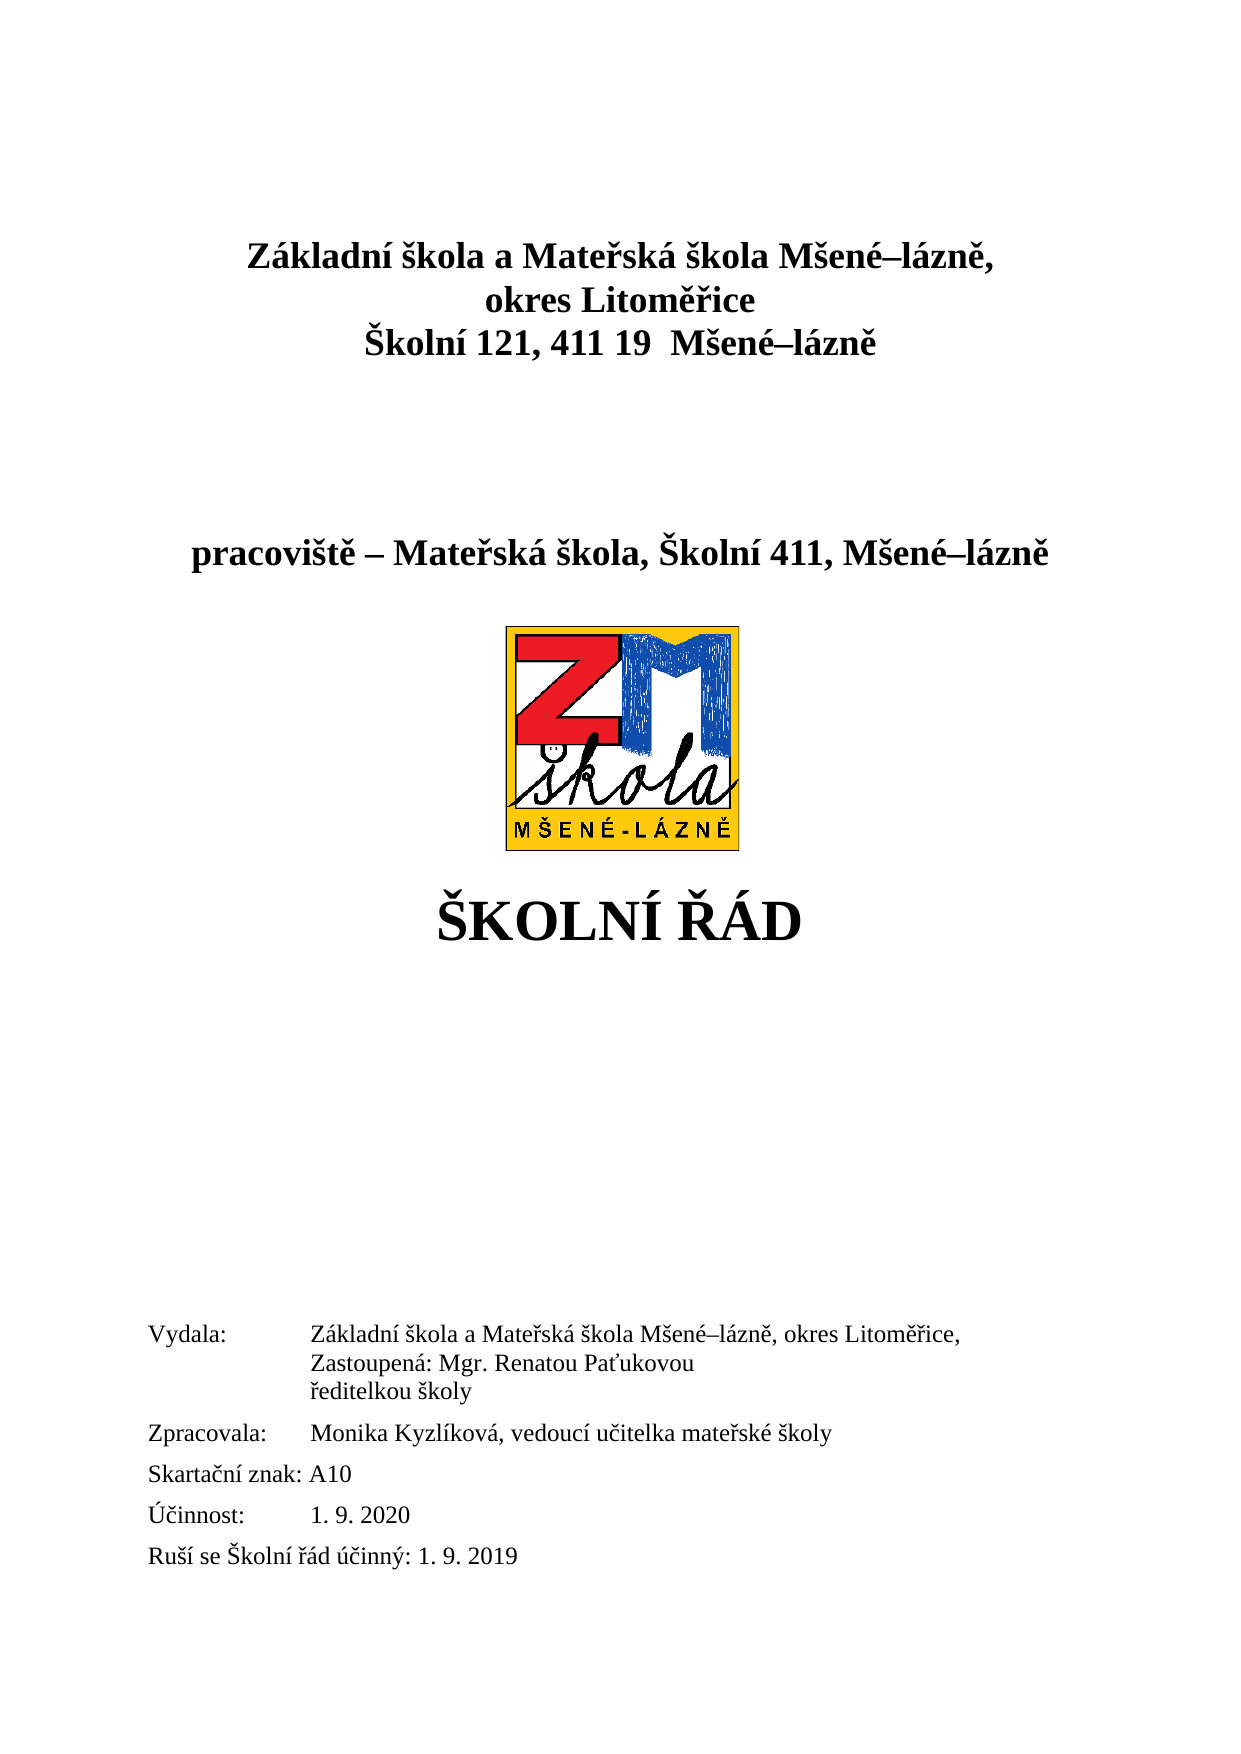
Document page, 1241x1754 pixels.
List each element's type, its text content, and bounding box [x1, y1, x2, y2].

text okres Litoměřice [148, 277, 1092, 320]
picture [505, 625, 740, 852]
text ŠKOLNÍ ŘÁD [148, 886, 1092, 953]
text Zpracovala: Monika Kyzlíková, vedoucí učitelka mateřské školy [148, 1418, 1092, 1446]
text Ruší se Školní řád účinný: 1. 9. 2019 [148, 1541, 1092, 1570]
text Účinnost: 1. 9. 2020 [148, 1500, 1092, 1529]
text Vydala: Základní škola a Mateřská škola Mšené–lázně, okres Litoměřice, [148, 1319, 1033, 1348]
text Školní 121, 411 19 Mšené–lázně [148, 320, 1092, 363]
text Zastoupená: Mgr. Renatou Paťukovou ředitelkou školy [310, 1348, 1092, 1405]
text Základní škola a Mateřská škola Mšené–lázně, [148, 234, 1092, 277]
text pracoviště – Mateřská škola, Školní 411, Mšené–lázně [148, 530, 1092, 573]
text Skartační znak: A10 [148, 1459, 1092, 1488]
